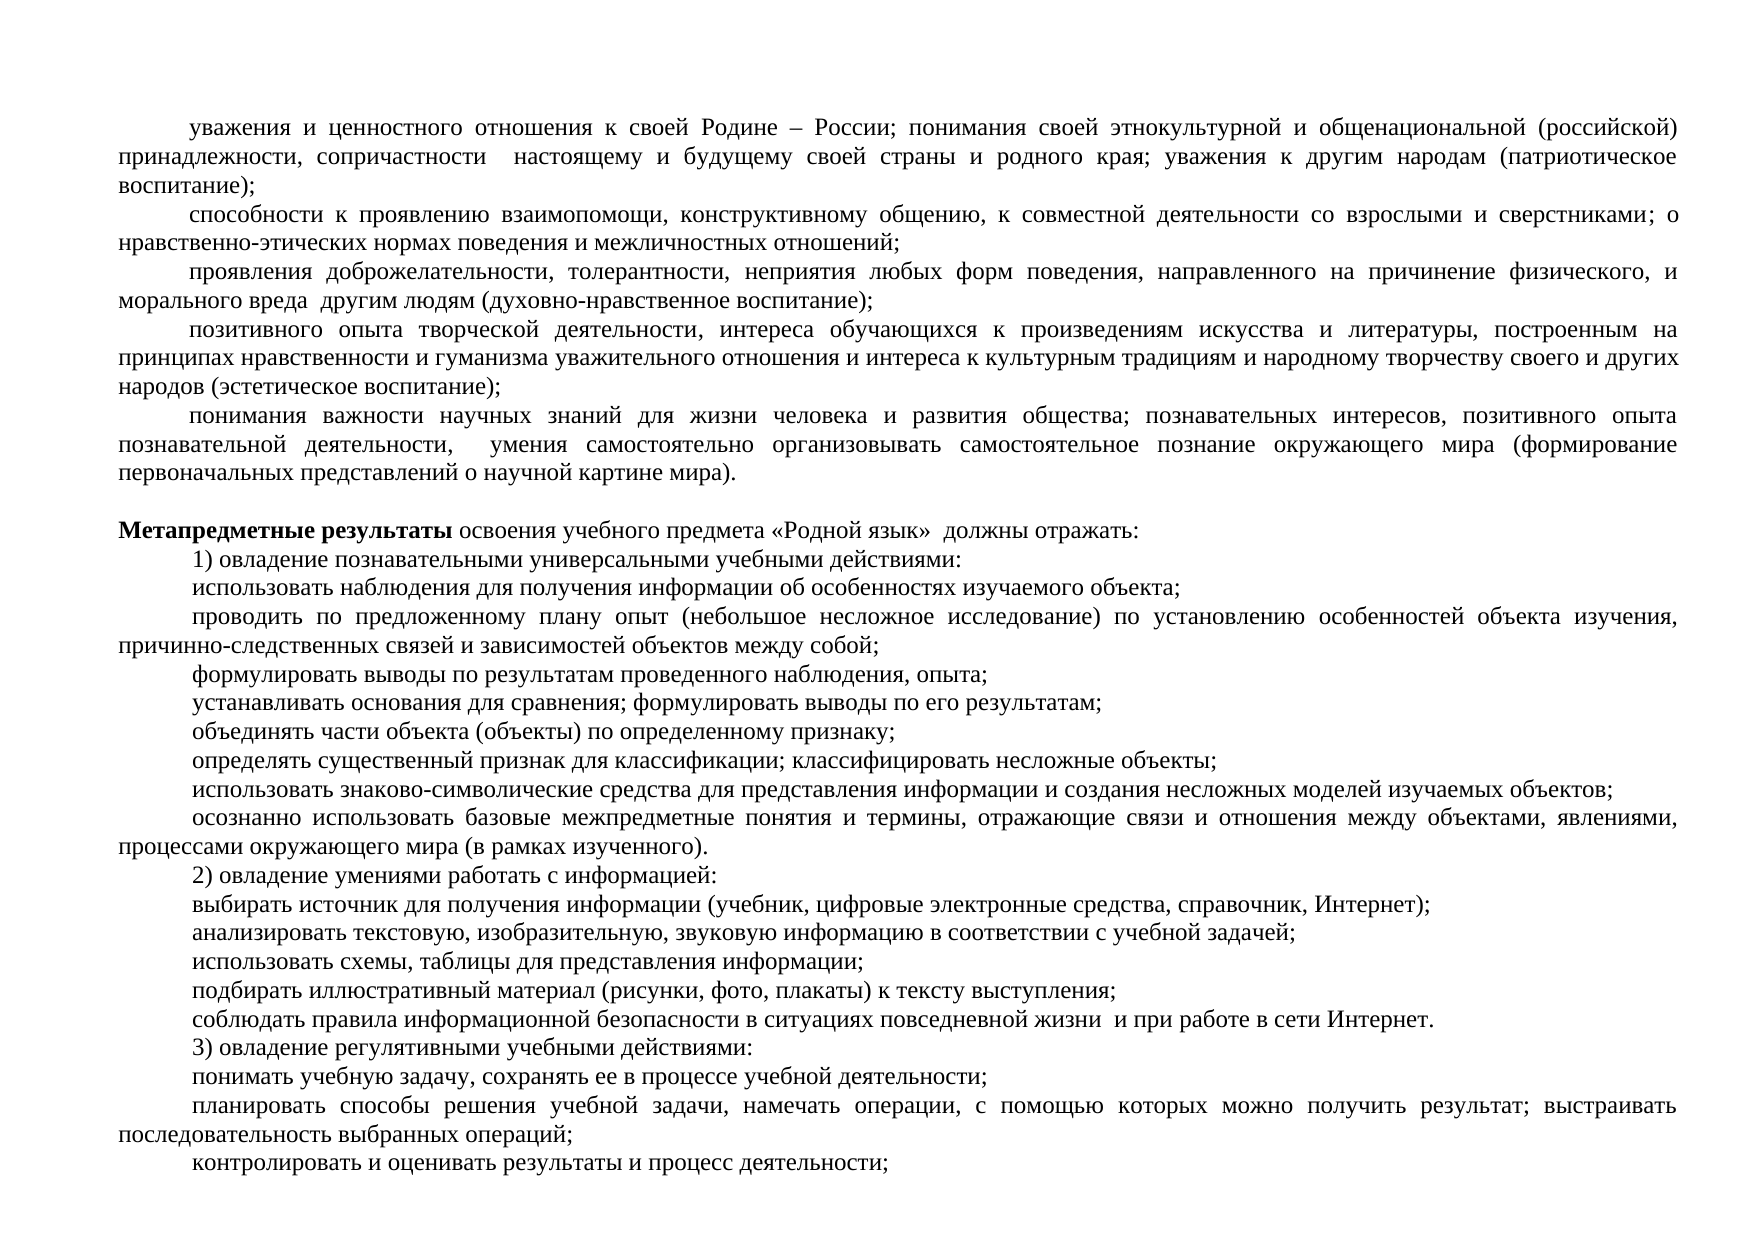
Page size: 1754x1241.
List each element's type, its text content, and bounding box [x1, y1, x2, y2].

text планировать способы решения учебной задачи, намечать операции, с помощью которых можно получить результат; выстраивать последовательность выбранных операций; [118, 1090, 1679, 1147]
text использовать наблюдения для получения информации об особенностях изучаемого объекта; [118, 572, 1679, 601]
text проявления доброжелательности, толерантности, неприятия любых форм поведения, направленного на причинение физического, и морального вреда другим людям (духовно-нравственное воспитание); [118, 256, 1679, 314]
text понимать учебную задачу, сохранять ее в процессе учебной деятельности; [118, 1061, 1679, 1090]
text определять существенный признак для классификации; классифицировать несложные объекты; [118, 745, 1679, 774]
text устанавливать основания для сравнения; формулировать выводы по его результатам; [118, 687, 1679, 716]
text 2) овладение умениями работать с информацией: [118, 860, 1679, 889]
text способности к проявлению взаимопомощи, конструктивному общению, к совместной деятельности со взрослыми и сверстниками; о нравственно-этических нормах поведения и межличностных отношений; [118, 199, 1679, 256]
text использовать знаково-символические средства для представления информации и создания несложных моделей изучаемых объектов; [118, 774, 1679, 802]
text проводить по предложенному плану опыт (небольшое несложное исследование) по установлению особенностей объекта изучения, причинно-следственных связей и зависимостей объектов между собой; [118, 601, 1679, 659]
text подбирать иллюстративный материал (рисунки, фото, плакаты) к тексту выступления; [118, 975, 1679, 1004]
text анализировать текстовую, изобразительную, звуковую информацию в соответствии с учебной задачей; [118, 917, 1679, 946]
text выбирать источник для получения информации (учебник, цифровые электронные средства, справочник, Интернет); [118, 889, 1679, 917]
text уважения и ценностного отношения к своей Родине – России; понимания своей этнокультурной и общенациональной (российской) принадлежности, сопричастности настоящему и будущему своей страны и родного края; уважения к другим народам (патриотическое воспитание); [118, 112, 1679, 199]
text формулировать выводы по результатам проведенного наблюдения, опыта; [118, 659, 1679, 687]
text контролировать и оценивать результаты и процесс деятельности; [118, 1147, 1679, 1176]
text использовать схемы, таблицы для представления информации; [118, 946, 1679, 975]
text осознанно использовать базовые межпредметные понятия и термины, отражающие связи и отношения между объектами, явлениями, процессами окружающего мира (в рамках изученного). [118, 802, 1679, 860]
text 1) овладение познавательными универсальными учебными действиями: [118, 544, 1679, 572]
text 3) овладение регулятивными учебными действиями: [118, 1032, 1679, 1061]
text позитивного опыта творческой деятельности, интереса обучающихся к произведениям искусства и литературы, построенным на принципах нравственности и гуманизма уважительного отношения и интереса к культурным традициям и народному творчеству своего и других народов (эстетическое воспитание); [118, 314, 1679, 400]
text понимания важности научных знаний для жизни человека и развития общества; познавательных интересов, позитивного опыта познавательной деятельности, умения самостоятельно организовывать самостоятельное познание окружающего мира (формирование первоначальных представлений о научной картине мира). [118, 400, 1679, 486]
text соблюдать правила информационной безопасности в ситуациях повседневной жизни и при работе в сети Интернет. [118, 1004, 1679, 1032]
text Метапредметные результаты освоения учебного предмета «Родной язык» должны отражать: [118, 515, 1679, 544]
text объединять части объекта (объекты) по определенному признаку; [118, 716, 1679, 745]
